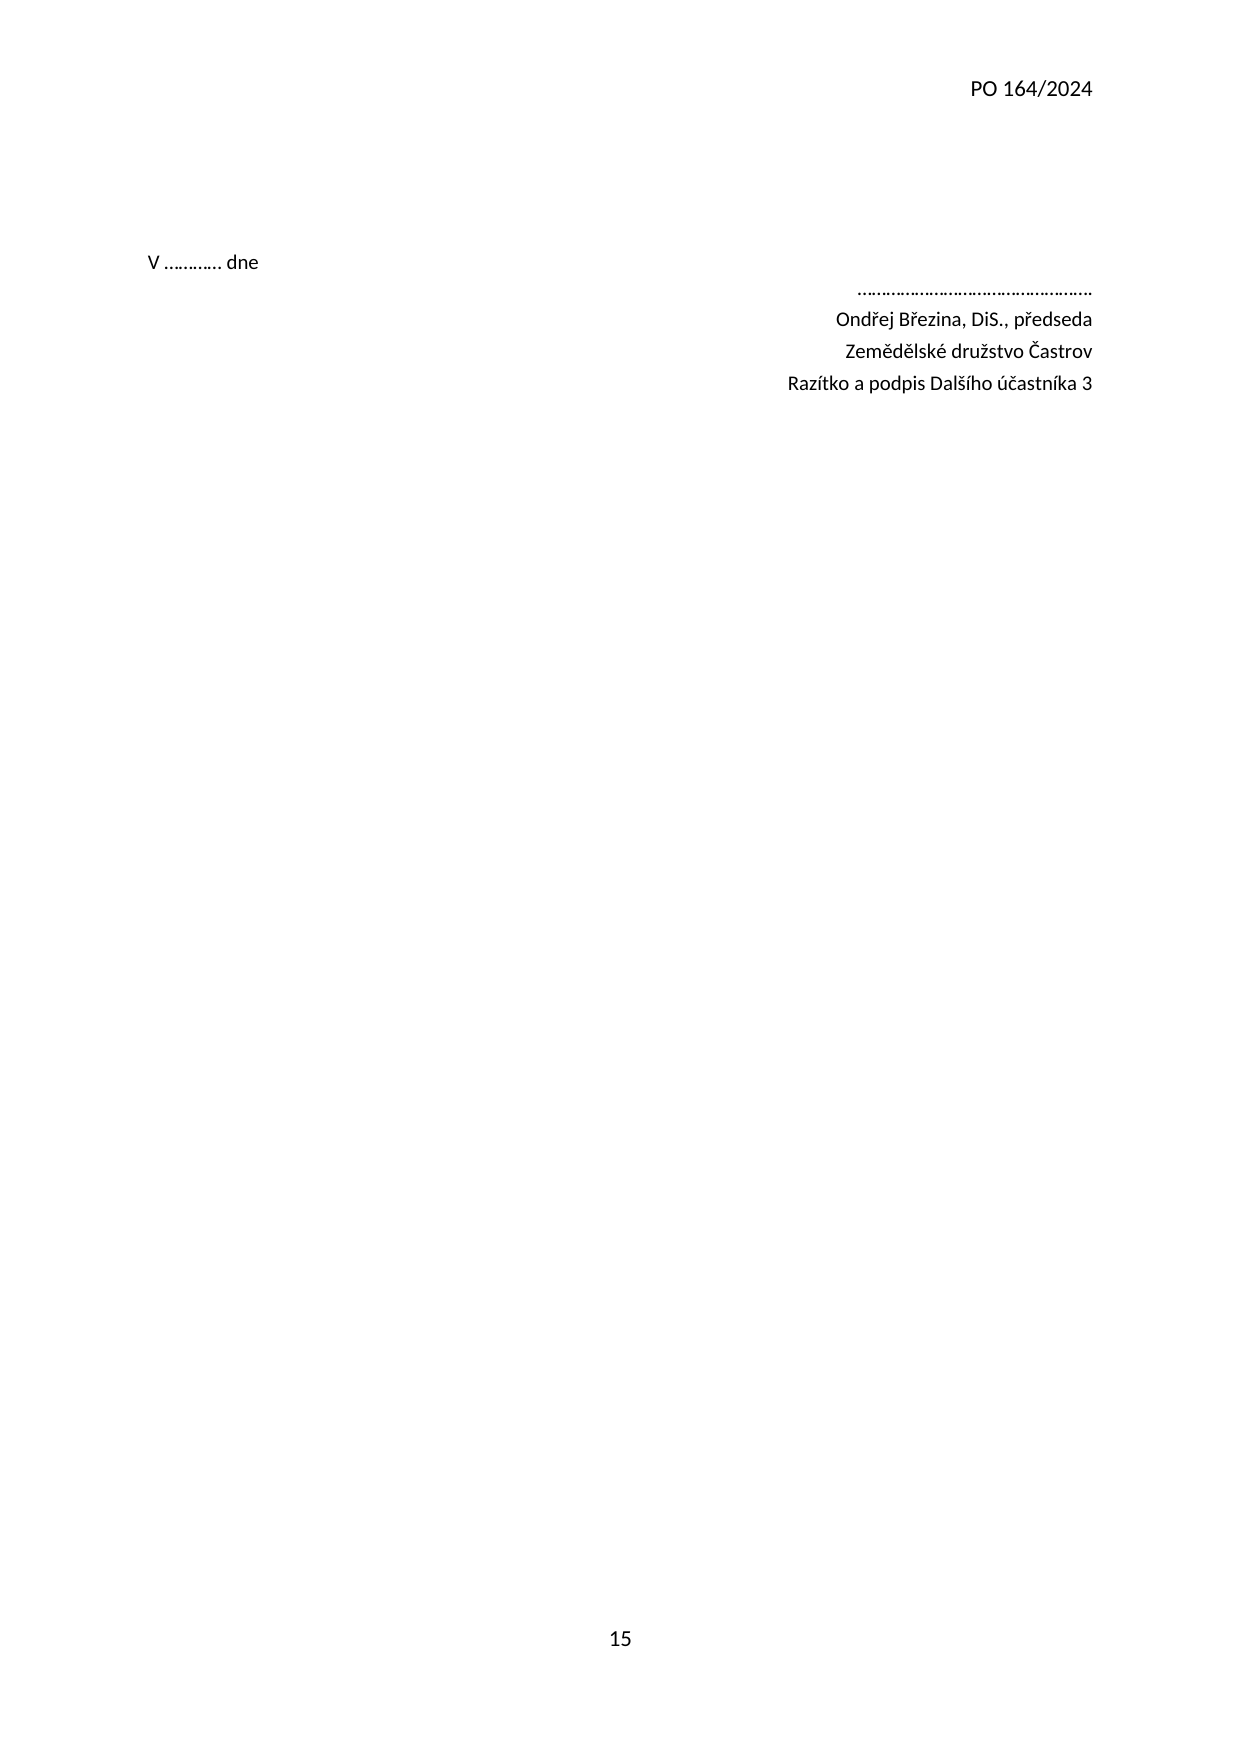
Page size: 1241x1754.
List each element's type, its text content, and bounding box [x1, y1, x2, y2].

text Zemědělské družstvo Častrov [148, 338, 1093, 363]
text V ………… dne [148, 249, 1093, 275]
text Ondřej Březina, DiS., předseda [148, 306, 1093, 332]
text Razítko a podpis Dalšího účastníka 3 [148, 370, 1093, 395]
text …………………………………………. [148, 275, 1093, 300]
